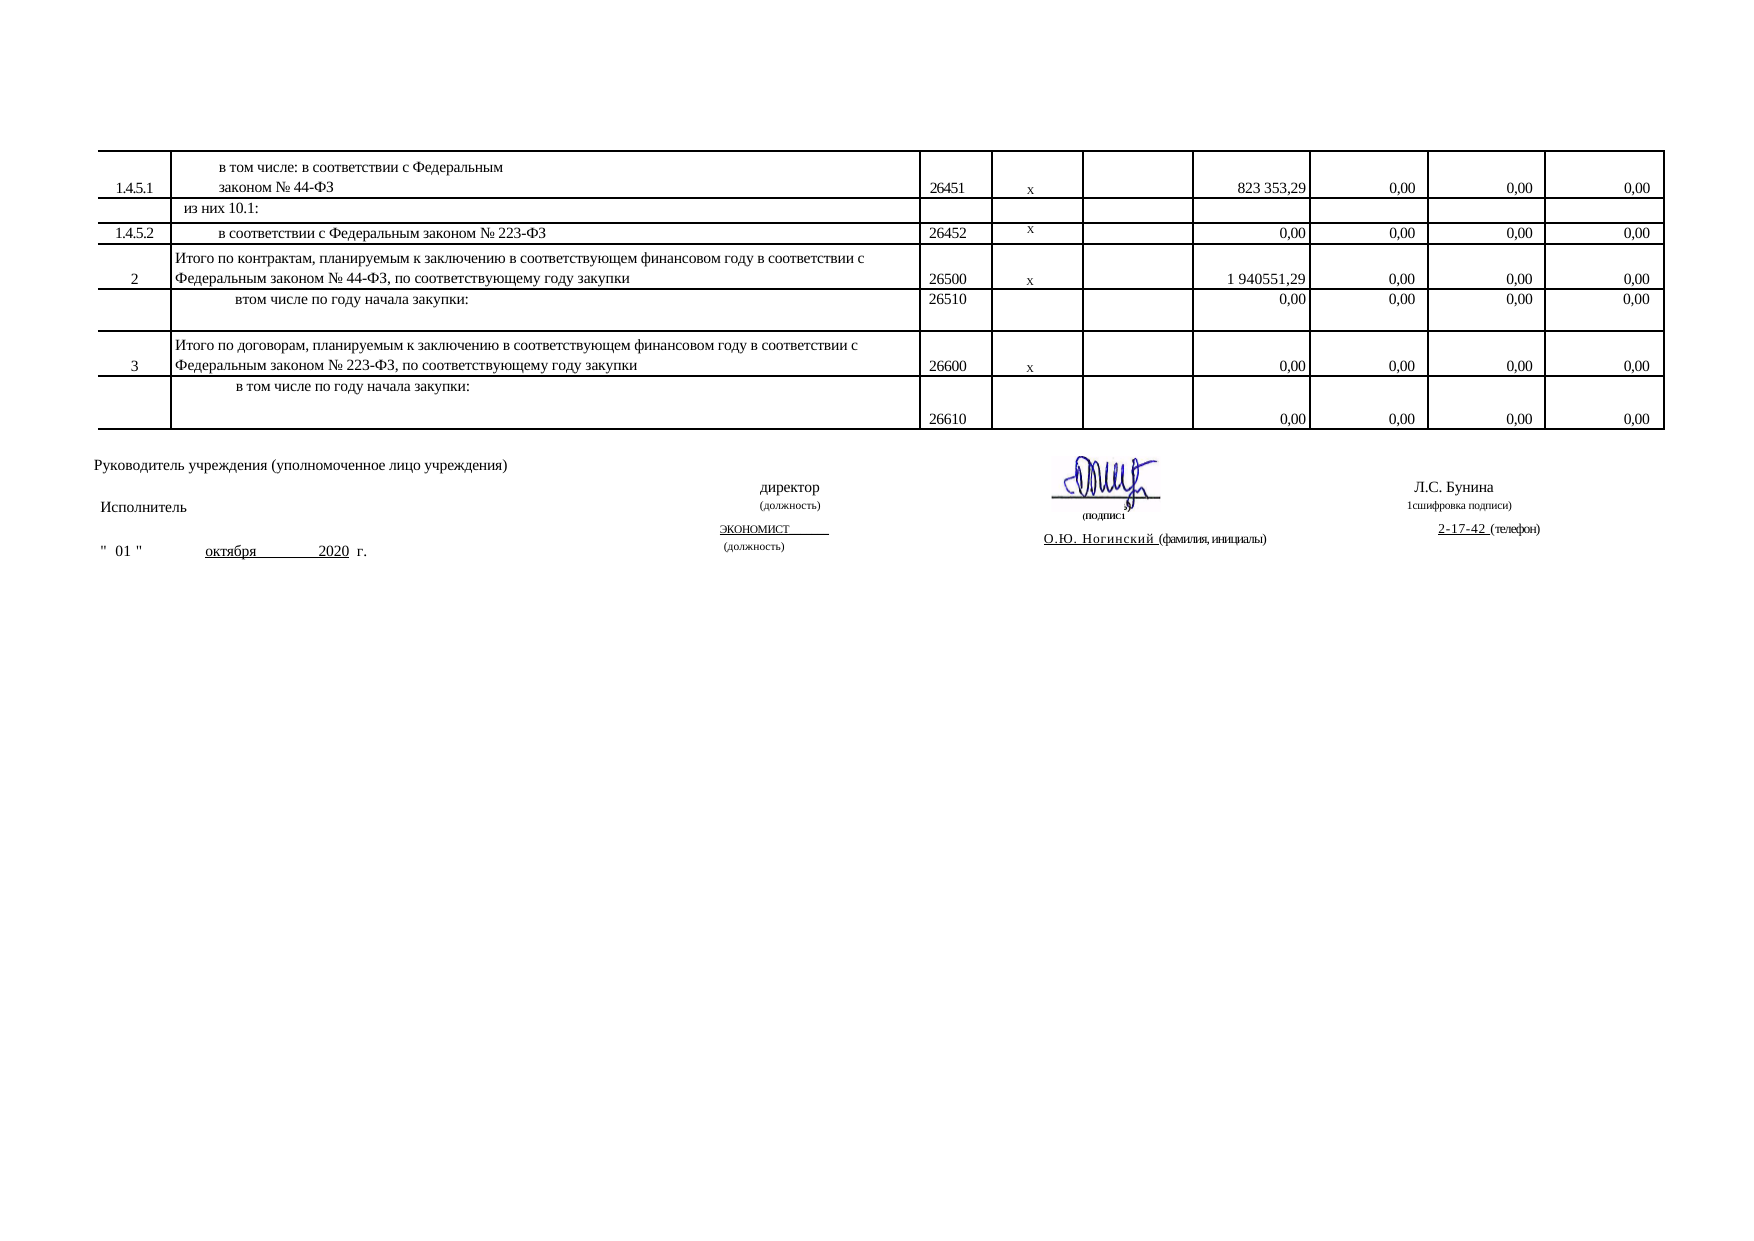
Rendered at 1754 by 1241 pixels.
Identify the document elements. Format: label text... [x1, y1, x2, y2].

table_header 1.4.5.1 [98, 152, 170, 197]
text ЭКОНОМИСТ [719, 523, 992, 536]
table_header 26451 [921, 152, 991, 197]
text Л.С. Бунина [1414, 478, 1660, 496]
table_cell [1084, 332, 1192, 375]
table_cell 0,00 [1546, 224, 1663, 243]
table_cell 26610 [921, 377, 991, 428]
table_cell 0,00 [1546, 290, 1663, 330]
table_cell 0,00 [1546, 332, 1663, 375]
table_cell 0,00 [1311, 290, 1427, 330]
text директор [760, 478, 992, 496]
table_cell 26500 [921, 245, 991, 288]
table_cell [98, 199, 102, 222]
table_cell в том числе по году начала закупки: [172, 377, 919, 428]
table_cell 0,00 [1194, 290, 1309, 330]
table_cell 0,00 [1194, 224, 1309, 243]
table_cell 0,00 [1546, 377, 1663, 428]
table_cell 0,00 [1194, 377, 1309, 428]
text Руководитель учреждения (уполномоченное лицо учреждения) [94, 454, 648, 475]
table_cell X [993, 245, 1082, 288]
table_cell 0,00 [1311, 224, 1427, 243]
text О.Ю. Ногинский (фамилия, инициалы) [1044, 529, 1346, 547]
table_header в том числе: в соответствии с Федеральным законом № 44-ФЗ [172, 152, 919, 197]
table_cell 0,00 [1546, 245, 1663, 288]
table_cell [1084, 377, 1192, 428]
table_cell [1084, 290, 1192, 330]
table_cell 0,00 [1429, 224, 1544, 243]
table_cell 0,00 [1311, 377, 1427, 428]
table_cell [172, 224, 919, 243]
text 2-17-42 (телефон) [1438, 519, 1660, 537]
text Исполнитель " 01 " октября 2020 г. [100, 477, 678, 565]
table_cell Итого по контрактам, планируемым к заключению в соответствующем финансовом году в соответствии с Федеральным законом № 44-ФЗ, по соответствующему году закупки [172, 245, 919, 288]
table_cell 0,00 [1429, 377, 1544, 428]
table_cell X [993, 224, 1082, 243]
table_cell 1.4.5.2 [98, 224, 170, 243]
text 1сшифровка подписи) [1407, 498, 1660, 512]
table_header 0,00 [1546, 152, 1663, 197]
table_cell X [993, 332, 1082, 375]
table_cell 0,00 [1429, 290, 1544, 330]
table_cell [98, 290, 170, 330]
table_cell 0,00 [1311, 245, 1427, 288]
text (должность) [723, 540, 992, 553]
table_cell 26452 [921, 224, 991, 243]
table_cell 26510 [921, 290, 991, 330]
table_cell [993, 290, 1082, 330]
table_cell 2 [98, 245, 170, 288]
table_header [1084, 152, 1192, 197]
table_cell [98, 377, 170, 428]
picture [1051, 456, 1161, 512]
table_cell 0,00 [1429, 245, 1544, 288]
text (должность) [759, 498, 992, 512]
table_cell [1084, 245, 1192, 288]
table_cell Итого по договорам, планируемым к заключению в соответствующем финансовом году в соответствии с Федеральным законом № 223-ФЗ, по соответствующему году закупки [172, 332, 919, 375]
table_cell 0,00 [1429, 332, 1544, 375]
table_cell [993, 377, 1082, 428]
table_cell 3 [98, 332, 170, 375]
table_header 0,00 [1429, 152, 1544, 197]
table_cell из них 10.1: [172, 199, 919, 222]
table_cell втом числе по году начала закупки: [172, 290, 919, 330]
table_cell 0,00 [1194, 332, 1309, 375]
table_cell 26600 [921, 332, 991, 375]
table_cell 1 940551,29 [1194, 245, 1309, 288]
table_header 823 353,29 [1194, 152, 1309, 197]
table_header 0,00 [1311, 152, 1427, 197]
table_cell 0,00 [1311, 332, 1427, 375]
table_header X [993, 152, 1082, 197]
